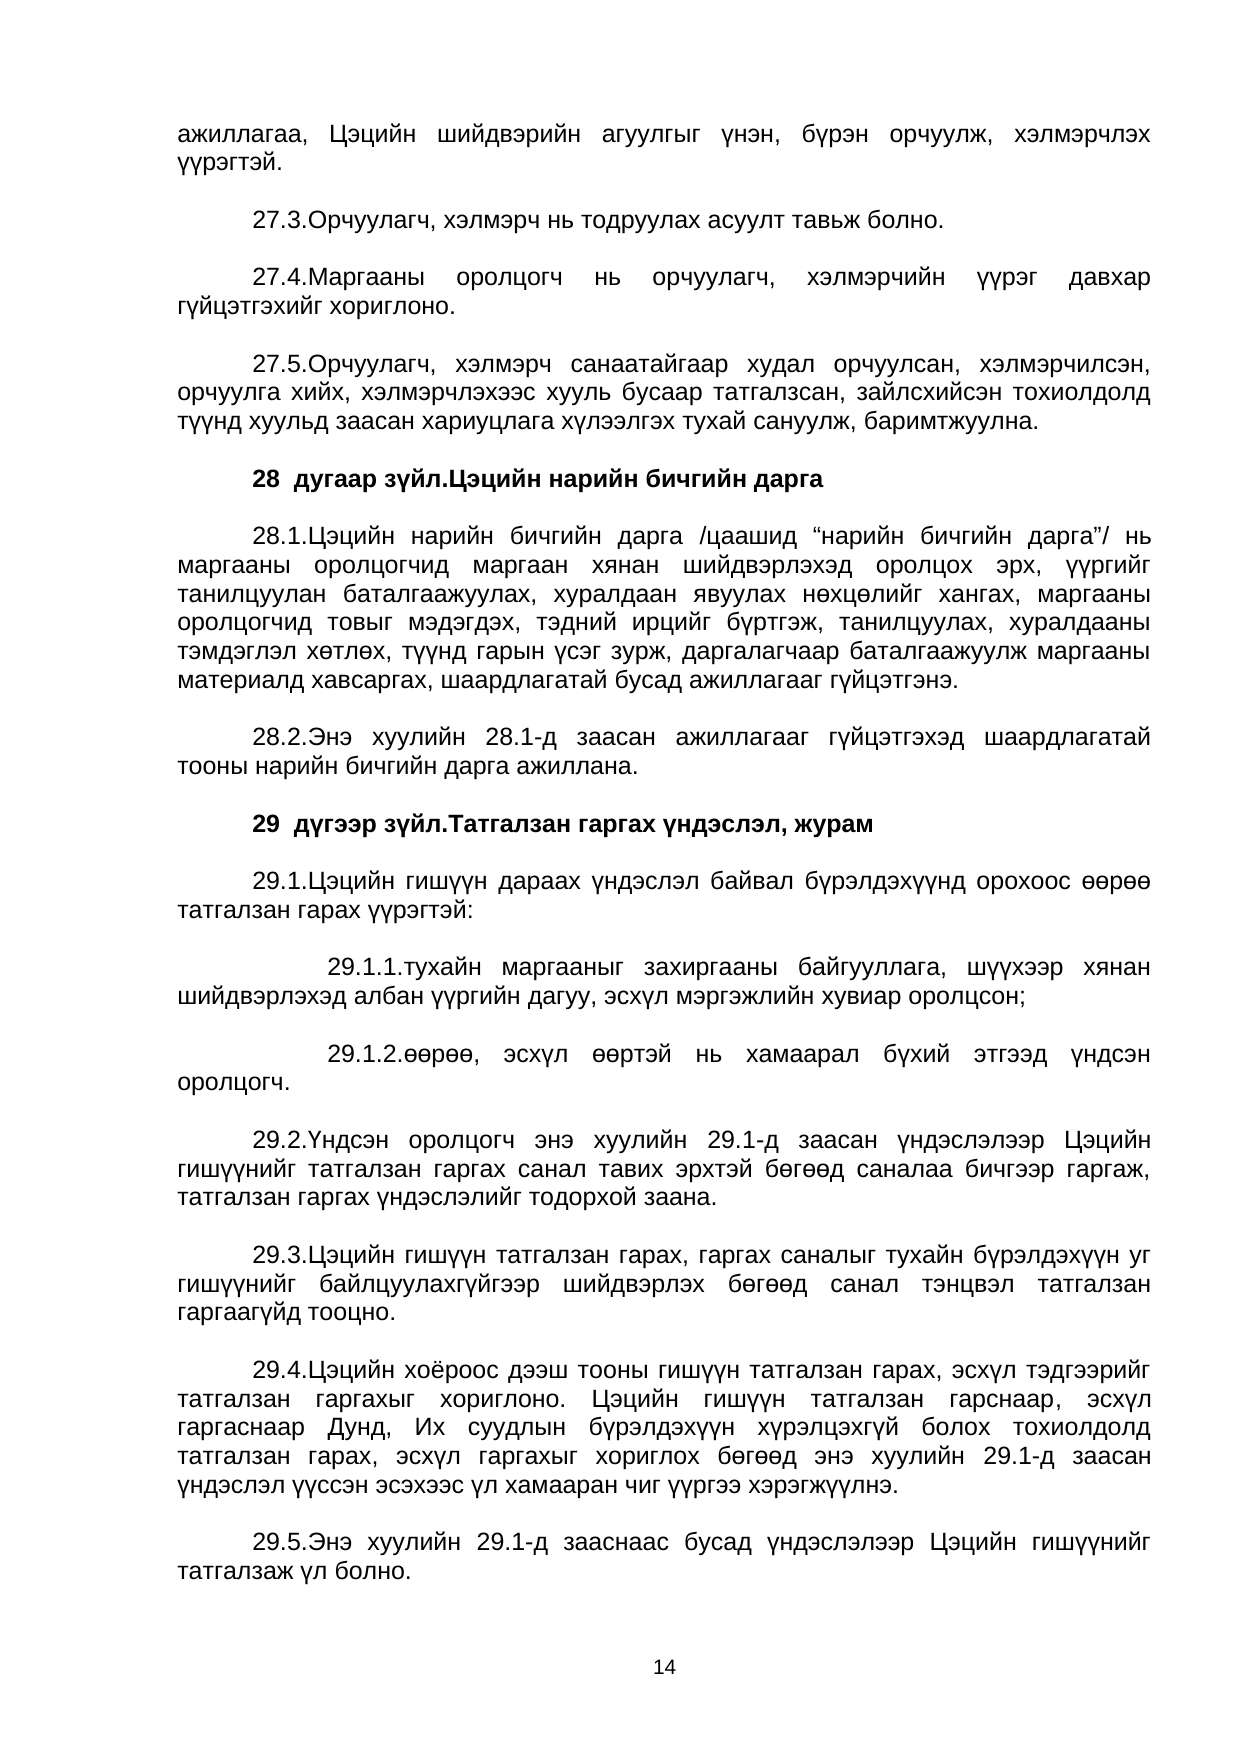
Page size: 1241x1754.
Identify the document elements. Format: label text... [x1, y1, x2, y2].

list тухайн маргааныг захиргааны байгууллага, шүүхээр хянан шийдвэрлэхэд албан үүргийн дагуу, эсхүл мэргэжлийн хувиар оролцсон; [177, 952, 1152, 1010]
list Орчуулагч, хэлмэрч нь тодруулах асуулт тавьж болно. [177, 205, 1152, 233]
list Энэ хуулийн 28.1-д заасан ажиллагааг гүйцэтгэхэд шаардлагатай тооны нарийн бичгийн дарга ажиллана. [177, 722, 1152, 780]
list Энэ хуулийн 29.1-д зааснаас бусад үндэслэлээр Цэцийн гишүүнийг татгалзаж үл болно. [177, 1527, 1152, 1585]
subtitle дүгээр зүйл.Татгалзан гаргах үндэслэл, журам [177, 808, 1152, 837]
list Цэцийн гишүүн дараах үндэслэл байвал бүрэлдэхүүнд орохоос өөрөө татгалзан гарах үүрэгтэй: [177, 866, 1152, 923]
list Маргааны оролцогч нь орчуулагч, хэлмэрчийн үүрэг давхар гүйцэтгэхийг хориглоно. [177, 262, 1152, 320]
list Цэцийн гишүүн татгалзан гарах, гаргах саналыг тухайн бүрэлдэхүүн уг гишүүнийг байлцуулахгүйгээр шийдвэрлэх бөгөөд санал тэнцвэл татгалзан гаргаагүйд тооцно. [177, 1240, 1152, 1326]
list Үндсэн оролцогч энэ хуулийн 29.1-д заасан үндэслэлээр Цэцийн гишүүнийг татгалзан гаргах санал тавих эрхтэй бөгөөд саналаа бичгээр гаргаж, татгалзан гаргах үндэслэлийг тодорхой заана. [177, 1125, 1152, 1211]
list Орчуулагч, хэлмэрч санаатайгаар худал орчуулсан, хэлмэрчилсэн, орчуулга хийх, хэлмэрчлэхээс хууль бусаар татгалзсан, зайлсхийсэн тохиолдолд түүнд хуульд заасан хариуцлага хүлээлгэх тухай сануулж, баримтжуулна. [177, 348, 1152, 435]
subtitle дугаар зүйл.Цэцийн нарийн бичгийн дарга [177, 463, 1152, 492]
list Цэцийн хоёроос дээш тооны гишүүн татгалзан гарах, эсхүл тэдгээрийг татгалзан гаргахыг хориглоно. Цэцийн гишүүн татгалзан гарснаар эсхүл гаргаснаар Дунд, Их суудлын бүрэлдэхүүн хүрэлцэхгүй болох тохиолдолд татгалзан гарах эсхүл гаргахыг хориглох бөгөөд энэ хуулийн 29.1-д заасан үндэслэл үүссэн эсэхээс үл хамааран чиг үүргээ хэрэгжүүлнэ. [177, 1355, 1152, 1498]
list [177, 118, 1152, 176]
list Цэцийн нарийн бичгийн дарга /цаашид “нарийн бичгийн дарга”/ нь маргааны оролцогчид маргаан хянан шийдвэрлэхэд оролцох эрх, үүргийг танилцуулан баталгаажуулах, хуралдаан явуулах нөхцөлийг хангах, маргааны оролцогчид товыг мэдэгдэх, тэдний ирцийг бүртгэж, танилцуулах, хуралдааны тэмдэглэл хөтлөх, түүнд гарын үсэг зурж, даргалагчаар баталгаажуулж маргааны материалд хавсаргах, шаардлагатай бусад ажиллагааг гүйцэтгэнэ. [177, 521, 1152, 693]
list өөрөө эсхүл өөртэй нь хамаарал бүхий этгээд үндсэн оролцогч. [177, 1038, 1152, 1096]
